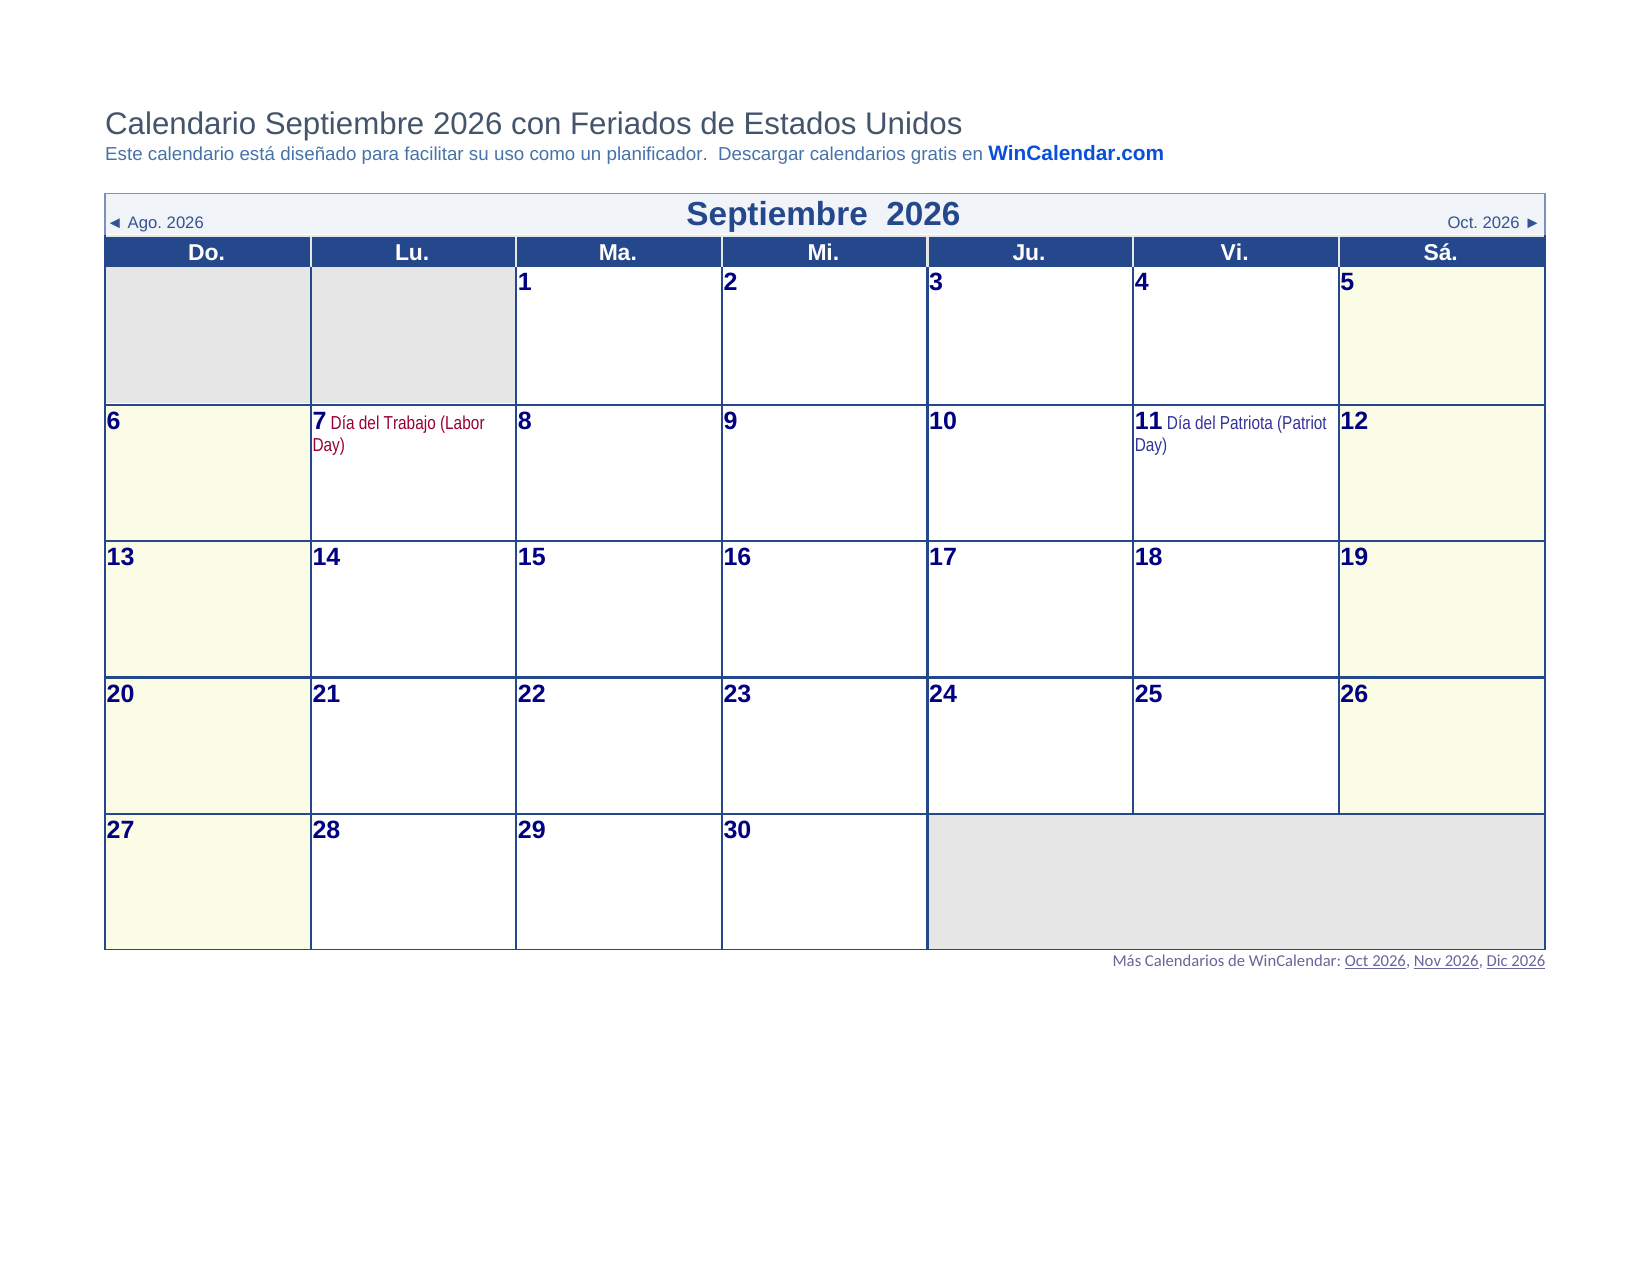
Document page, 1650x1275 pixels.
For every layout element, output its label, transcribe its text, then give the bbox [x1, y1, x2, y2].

table_cell 10 [929, 406, 1132, 540]
table_cell 11 Día del Patriota (Patriot Day) [1134, 406, 1338, 540]
table_cell 12 [1340, 406, 1544, 540]
table_cell 22 [517, 679, 721, 813]
table_cell 1 [517, 267, 721, 403]
table_cell 25 [1134, 679, 1338, 813]
table_cell 28 [312, 815, 515, 949]
table_cell 16 [723, 542, 926, 676]
table_cell 9 [723, 406, 926, 540]
table_cell 30 [723, 815, 926, 949]
text Calendario Septiembre 2026 con Feriados de Estados Unidos Este calendario está diseñado para facilitar su uso como un planificador. Descargar calendarios gratis en WinCalendar.com [105, 105, 1545, 193]
table_cell 4 [1134, 267, 1338, 403]
table_cell 17 [929, 542, 1132, 676]
table_cell 13 [106, 542, 310, 676]
table_cell 23 [723, 679, 926, 813]
table_cell 7 Día del Trabajo (Labor Day) [312, 406, 515, 540]
table_cell 24 [929, 679, 1132, 813]
text Más Calendarios de WinCalendar: Oct 2026, Nov 2026, Dic 2026 [105, 950, 1545, 971]
table_header Oct. 2026 ► [1339, 194, 1544, 234]
table_cell [106, 267, 310, 403]
table_cell 20 [106, 679, 310, 813]
table_cell Ma. [517, 237, 721, 267]
table_cell 3 [929, 267, 1132, 403]
table_cell 6 [106, 406, 310, 540]
table_cell 14 [312, 542, 515, 676]
table_cell 27 [106, 815, 310, 949]
table_cell Mi. [723, 237, 926, 267]
table_cell 19 [1340, 542, 1544, 676]
table_cell 2 [723, 267, 926, 403]
table_cell 21 [312, 679, 515, 813]
table_cell 8 [517, 406, 721, 540]
table_cell [312, 267, 515, 403]
table_cell Do. [106, 237, 310, 267]
table_cell 15 [517, 542, 721, 676]
table_cell Sá. [1340, 237, 1544, 267]
table_header Septiembre 2026 [311, 194, 1339, 234]
table_cell [929, 815, 1544, 949]
table_cell 5 [1340, 267, 1544, 403]
table_cell 26 [1340, 679, 1544, 813]
table_header ◄ Ago. 2026 [106, 194, 311, 234]
table_cell Lu. [312, 237, 515, 267]
table_cell Vi. [1134, 237, 1338, 267]
table_cell 29 [517, 815, 721, 949]
table_cell Ju. [929, 237, 1132, 267]
table_cell 18 [1134, 542, 1338, 676]
